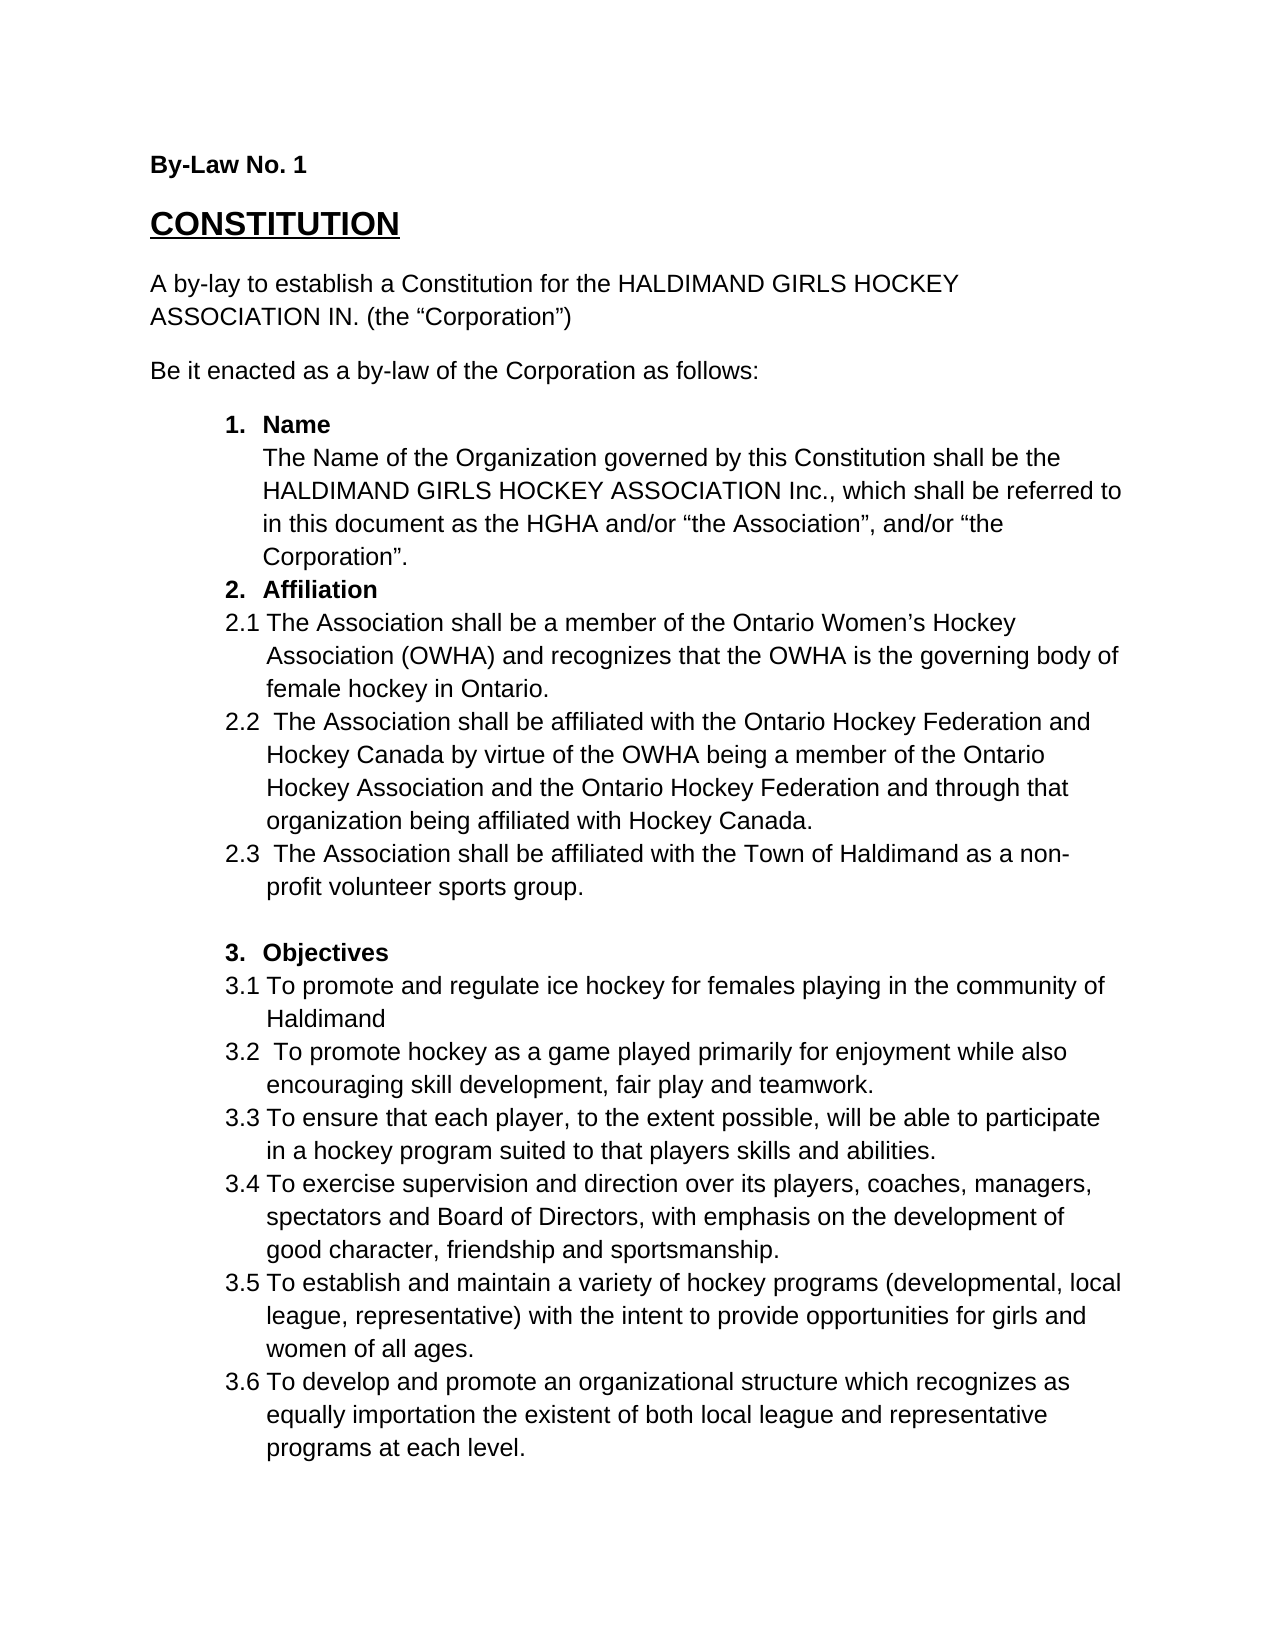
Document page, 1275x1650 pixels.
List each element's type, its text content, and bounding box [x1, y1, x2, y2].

list To establish and maintain a variety of hockey programs (developmental, local league, representative) with the intent to provide opportunities for girls and women of all ages. [225, 1268, 1125, 1363]
list To promote hockey as a game played primarily for enjoyment while also encouraging skill development, fair play and teamwork. [225, 1037, 1125, 1099]
text A by-lay to establish a Constitution for the HALDIMAND GIRLS HOCKEY ASSOCIATION IN. (the “Corporation”) [150, 269, 1125, 331]
text Be it enacted as a by-law of the Corporation as follows: [150, 356, 1125, 384]
list The Association shall be affiliated with the Ontario Hockey Federation and Hockey Canada by virtue of the OWHA being a member of the Ontario Hockey Association and the Ontario Hockey Federation and through that organization being affiliated with Hockey Canada. [225, 707, 1125, 834]
list The Association shall be affiliated with the Town of Haldimand as a non-profit volunteer sports group. [225, 839, 1125, 901]
text By-Law No. 1 [150, 150, 1125, 179]
text CONSTITUTION [150, 204, 1125, 242]
list To develop and promote an organizational structure which recognizes as equally importation the existent of both local league and representative programs at each level. [225, 1367, 1125, 1462]
list The Association shall be a member of the Ontario Women’s Hockey Association (OWHA) and recognizes that the OWHA is the governing body of female hockey in Ontario. [225, 608, 1125, 702]
list To promote and regulate ice hockey for females playing in the community of Haldimand [225, 971, 1125, 1033]
list Objectives [225, 938, 1125, 967]
list The Name of the Organization governed by this Constitution shall be the HALDIMAND GIRLS HOCKEY ASSOCIATION Inc., which shall be referred to in this document as the HGHA and/or “the Association”, and/or “the Corporation”. [262, 443, 1125, 570]
list Affiliation [225, 575, 1125, 603]
list Name [225, 409, 1125, 438]
list To exercise supervision and direction over its players, coaches, managers, spectators and Board of Directors, with emphasis on the development of good character, friendship and sportsmanship. [225, 1169, 1125, 1264]
list To ensure that each player, to the extent possible, will be able to participate in a hockey program suited to that players skills and abilities. [225, 1103, 1125, 1165]
